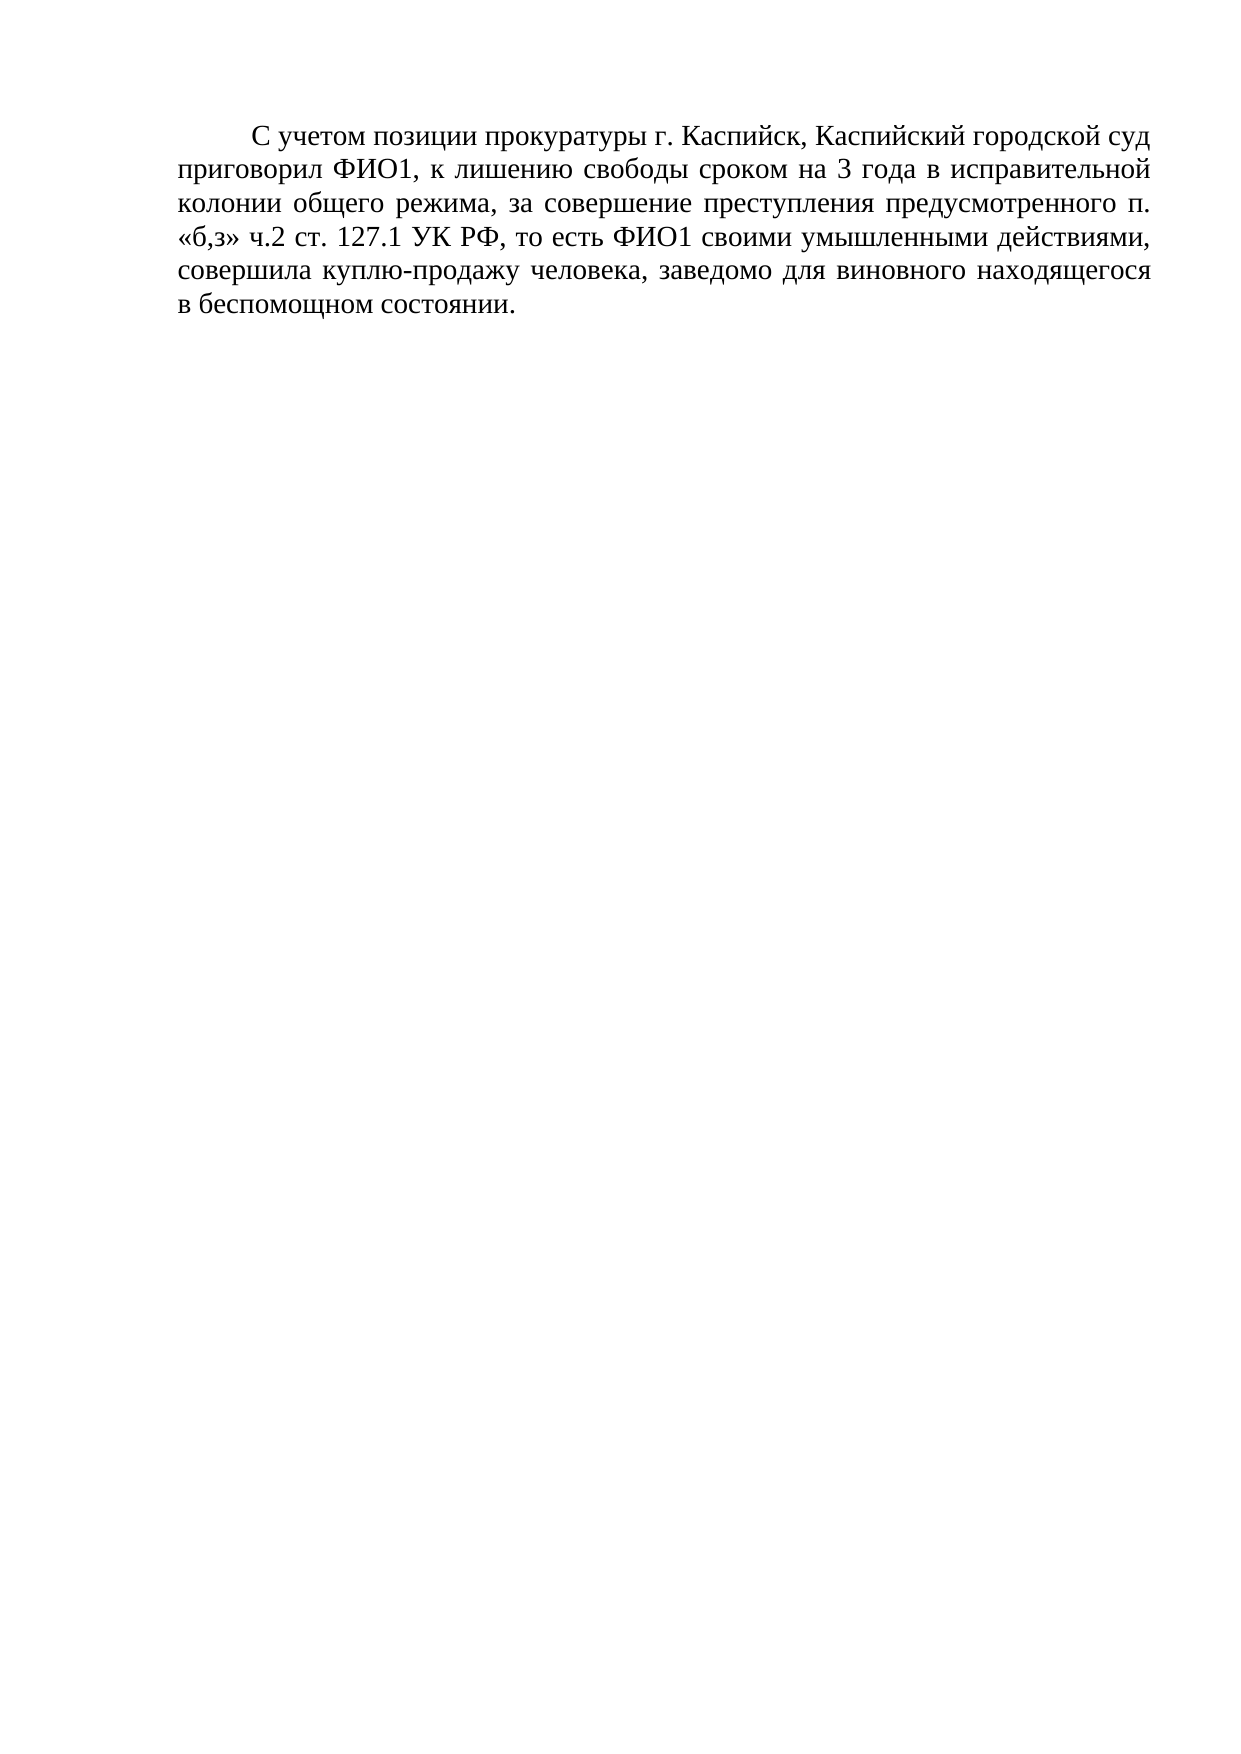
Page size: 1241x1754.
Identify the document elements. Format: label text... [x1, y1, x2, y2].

text С учетом позиции прокуратуры г. Каспийск, Каспийский городской суд приговорил ФИО1, к лишению свободы сроком на 3 года в исправительной колонии общего режима, за совершение преступления предусмотренного п. «б,з» ч.2 ст. 127.1 УК РФ, то есть ФИО1 своими умышленными действиями, совершила куплю-продажу человека, заведомо для виновного находящегося в беспомощном состоянии. [177, 118, 1152, 319]
